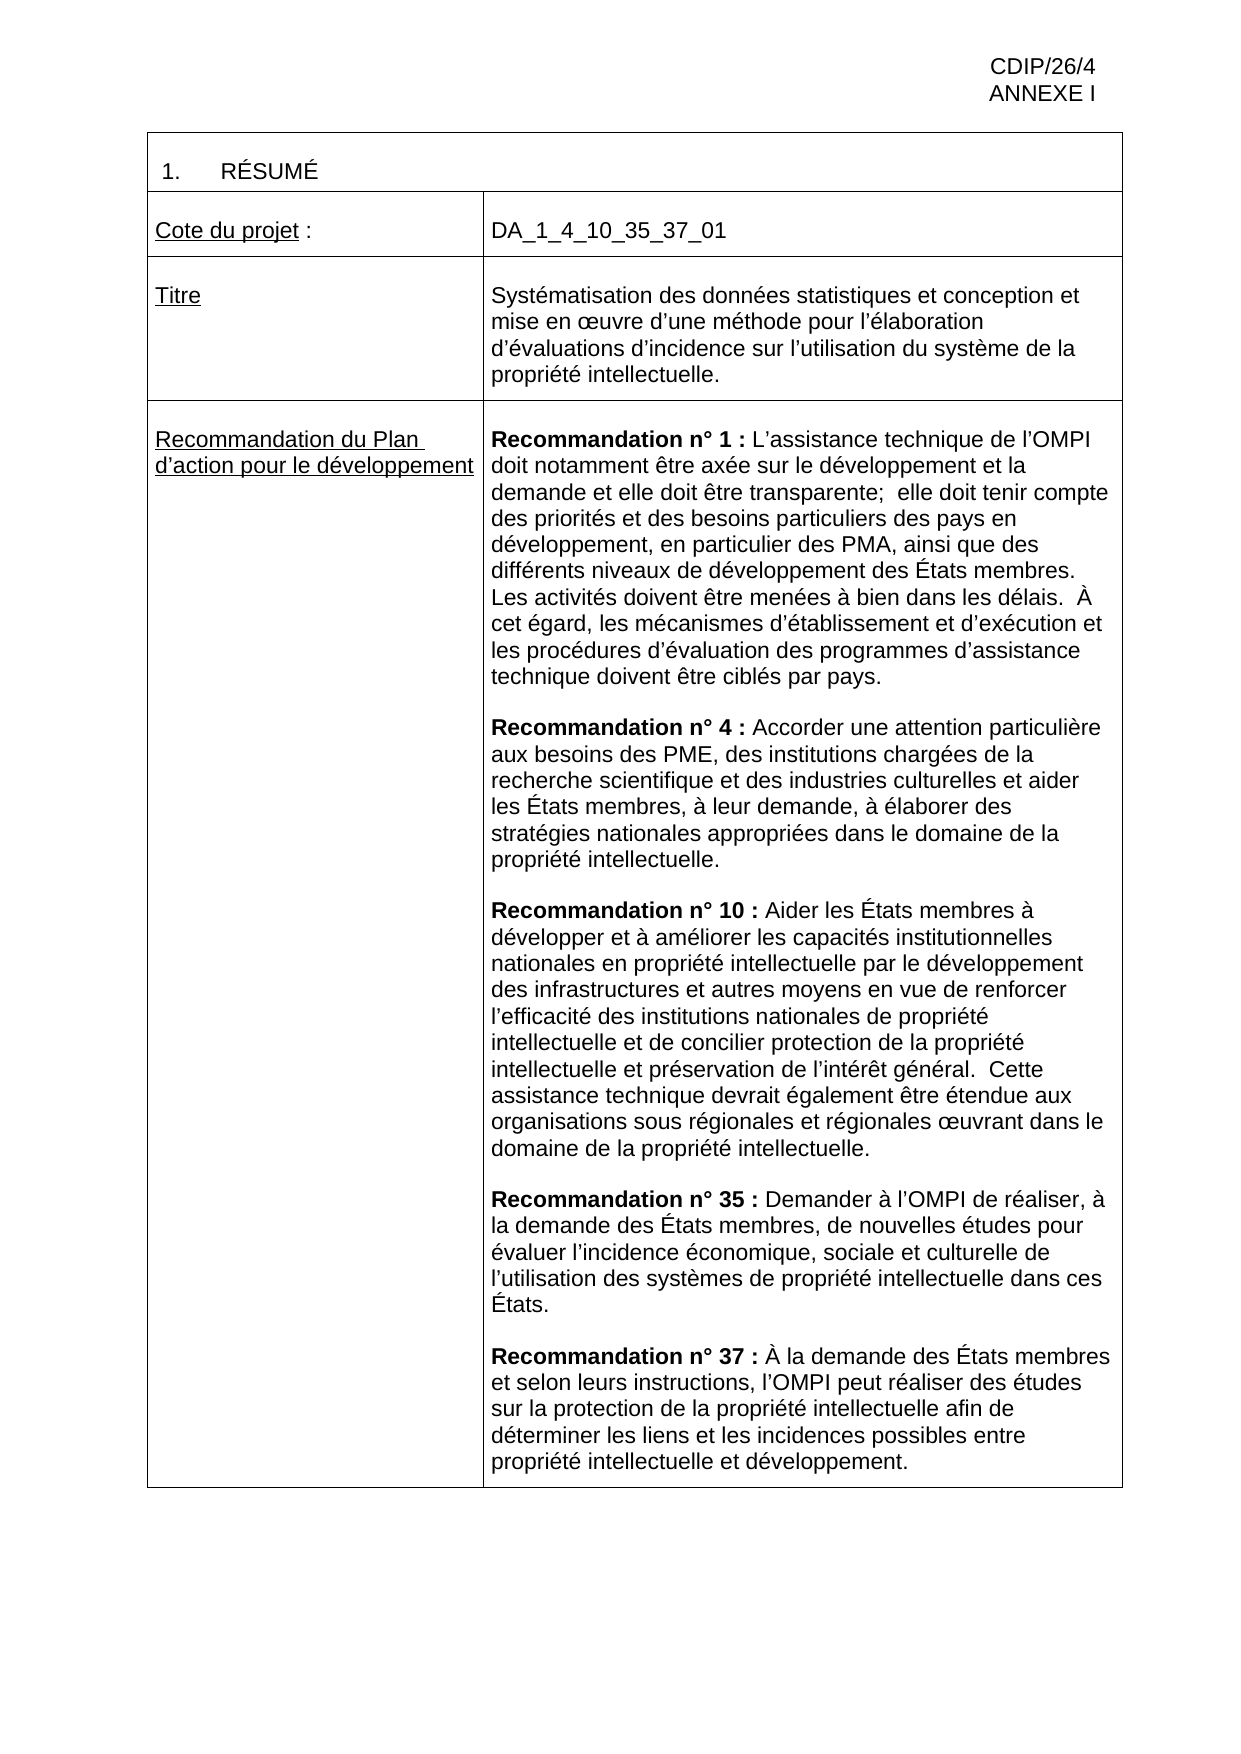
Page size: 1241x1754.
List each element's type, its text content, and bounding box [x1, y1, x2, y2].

table_cell Recommandation n° 1 : L’assistance technique de l’OMPI doit notamment être axée sur le développement et la demande et elle doit être transparente; elle doit tenir compte des priorités et des besoins particuliers des pays en développement, en particulier des PMA, ainsi que des différents niveaux de développement des États membres. Les activités doivent être menées à bien dans les délais. À cet égard, les mécanismes d’établissement et d’exécution et les procédures d’évaluation des programmes d’assistance technique doivent être ciblés par pays. Recommandation n° 4 : Accorder une attention particulière aux besoins des PME, des institutions chargées de la recherche scientifique et des industries culturelles et aider les États membres, à leur demande, à élaborer des stratégies nationales appropriées dans le domaine de la propriété intellectuelle. Recommandation n° 10 : Aider les États membres à développer et à améliorer les capacités institutionnelles nationales en propriété intellectuelle par le développement des infrastructures et autres moyens en vue de renforcer l’efficacité des institutions nationales de propriété intellectuelle et de concilier protection de la propriété intellectuelle et préservation de l’intérêt général. Cette assistance technique devrait également être étendue aux organisations sous régionales et régionales œuvrant dans le domaine de la propriété intellectuelle. Recommandation n° 35 : Demander à l’OMPI de réaliser, à la demande des États membres, de nouvelles études pour évaluer l’incidence économique, sociale et culturelle de l’utilisation des systèmes de propriété intellectuelle dans ces États. Recommandation n° 37 : À la demande des États membres et selon leurs instructions, l’OMPI peut réaliser des études sur la protection de la propriété intellectuelle afin de déterminer les liens et les incidences possibles entre propriété intellectuelle et développement. [484, 401, 1122, 1487]
table_cell Systématisation des données statistiques et conception et mise en œuvre d’une méthode pour l’élaboration d’évaluations d’incidence sur l’utilisation du système de la propriété intellectuelle. [484, 257, 1122, 400]
table_cell Titre [148, 257, 483, 400]
table_cell DA_1_4_10_35_37_01 [484, 192, 1122, 256]
table_cell Cote du projet : [148, 192, 483, 256]
table_cell Recommandation du Plan d’action pour le développement [148, 401, 483, 1487]
table_header Résumé [148, 133, 1122, 191]
